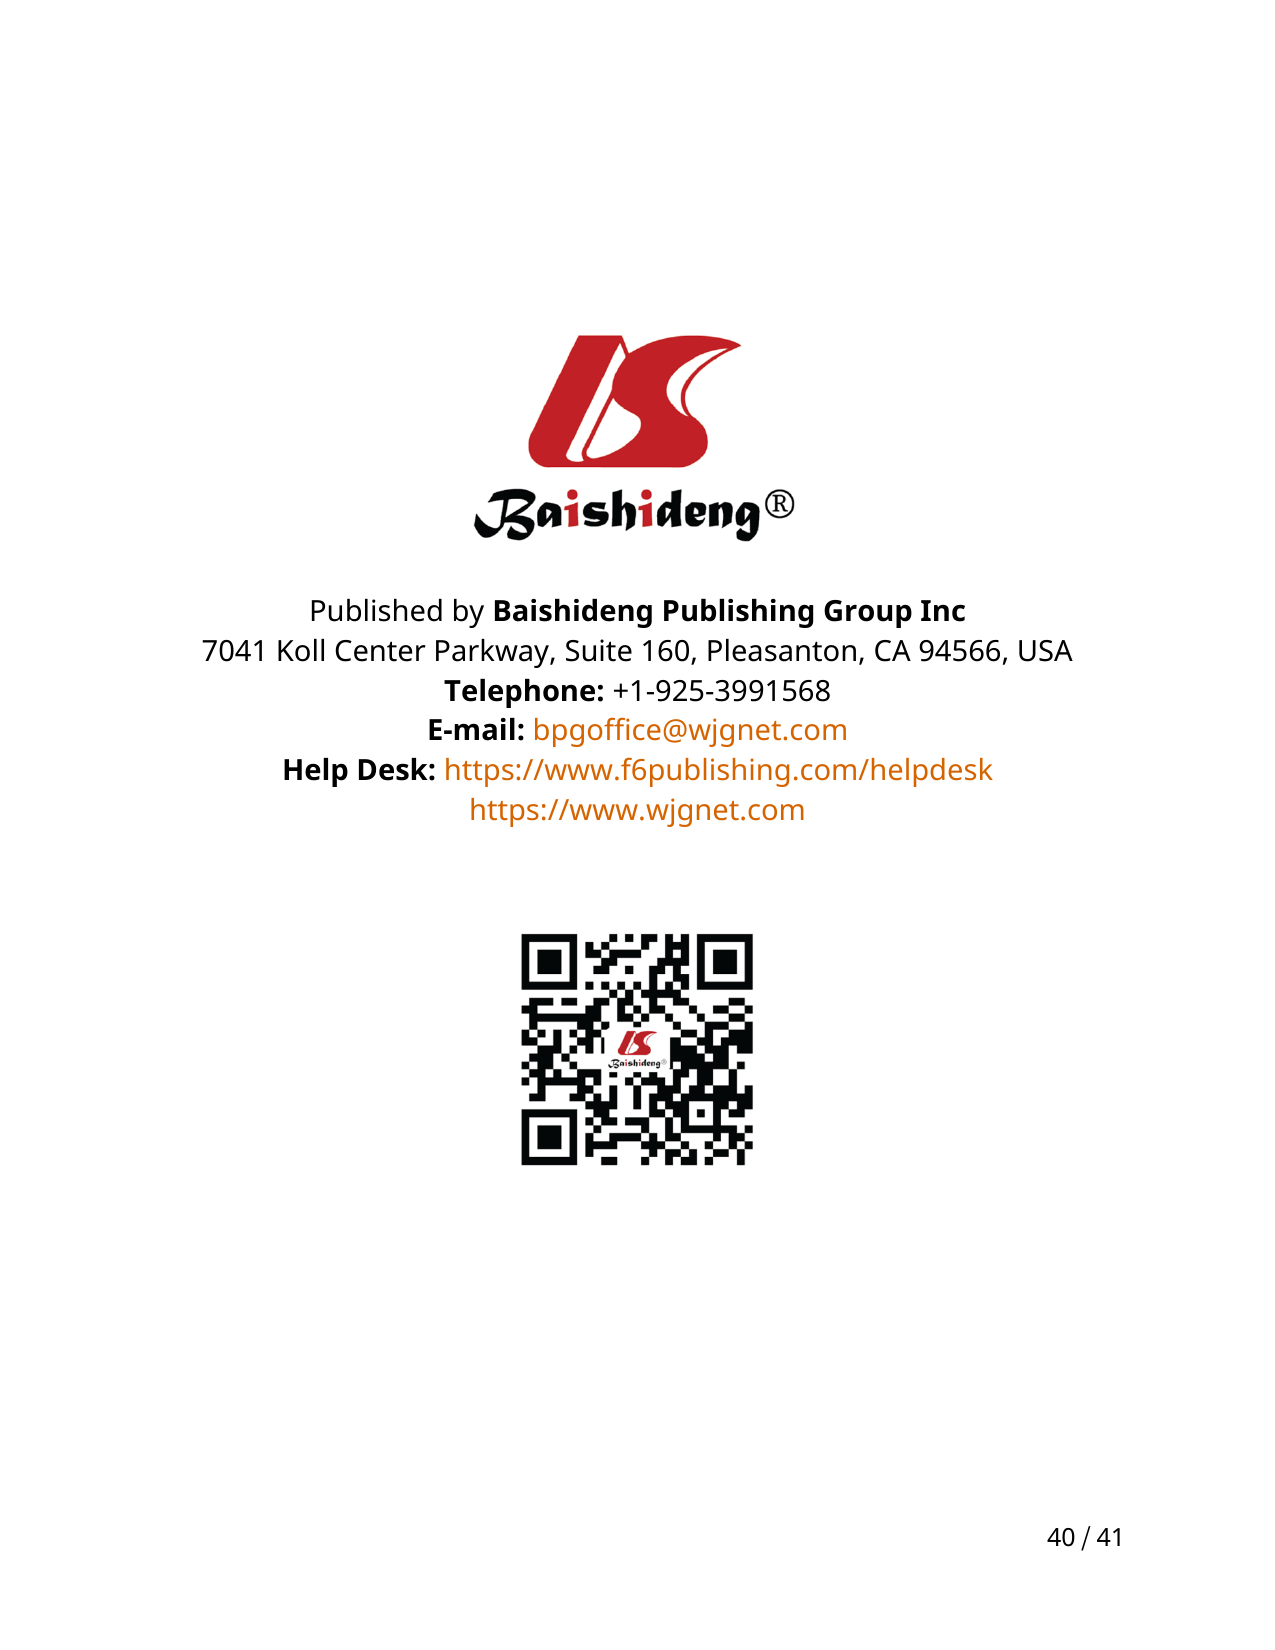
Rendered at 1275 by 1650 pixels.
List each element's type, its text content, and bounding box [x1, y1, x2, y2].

text Help Desk: https://www.f6publishing.com/helpdesk [150, 749, 1125, 789]
text E-mail: bpgoffice@wjgnet.com [150, 710, 1125, 749]
text Telephone: +1-925-3991568 [150, 670, 1125, 710]
picture [432, 320, 843, 557]
text 7041 Koll Center Parkway, Suite 160, Pleasanton, CA 94566, USA [150, 630, 1125, 670]
text Published by Baishideng Publishing Group Inc [150, 591, 1125, 630]
text https://www.wjgnet.com [150, 789, 1125, 829]
picture [518, 931, 757, 1168]
